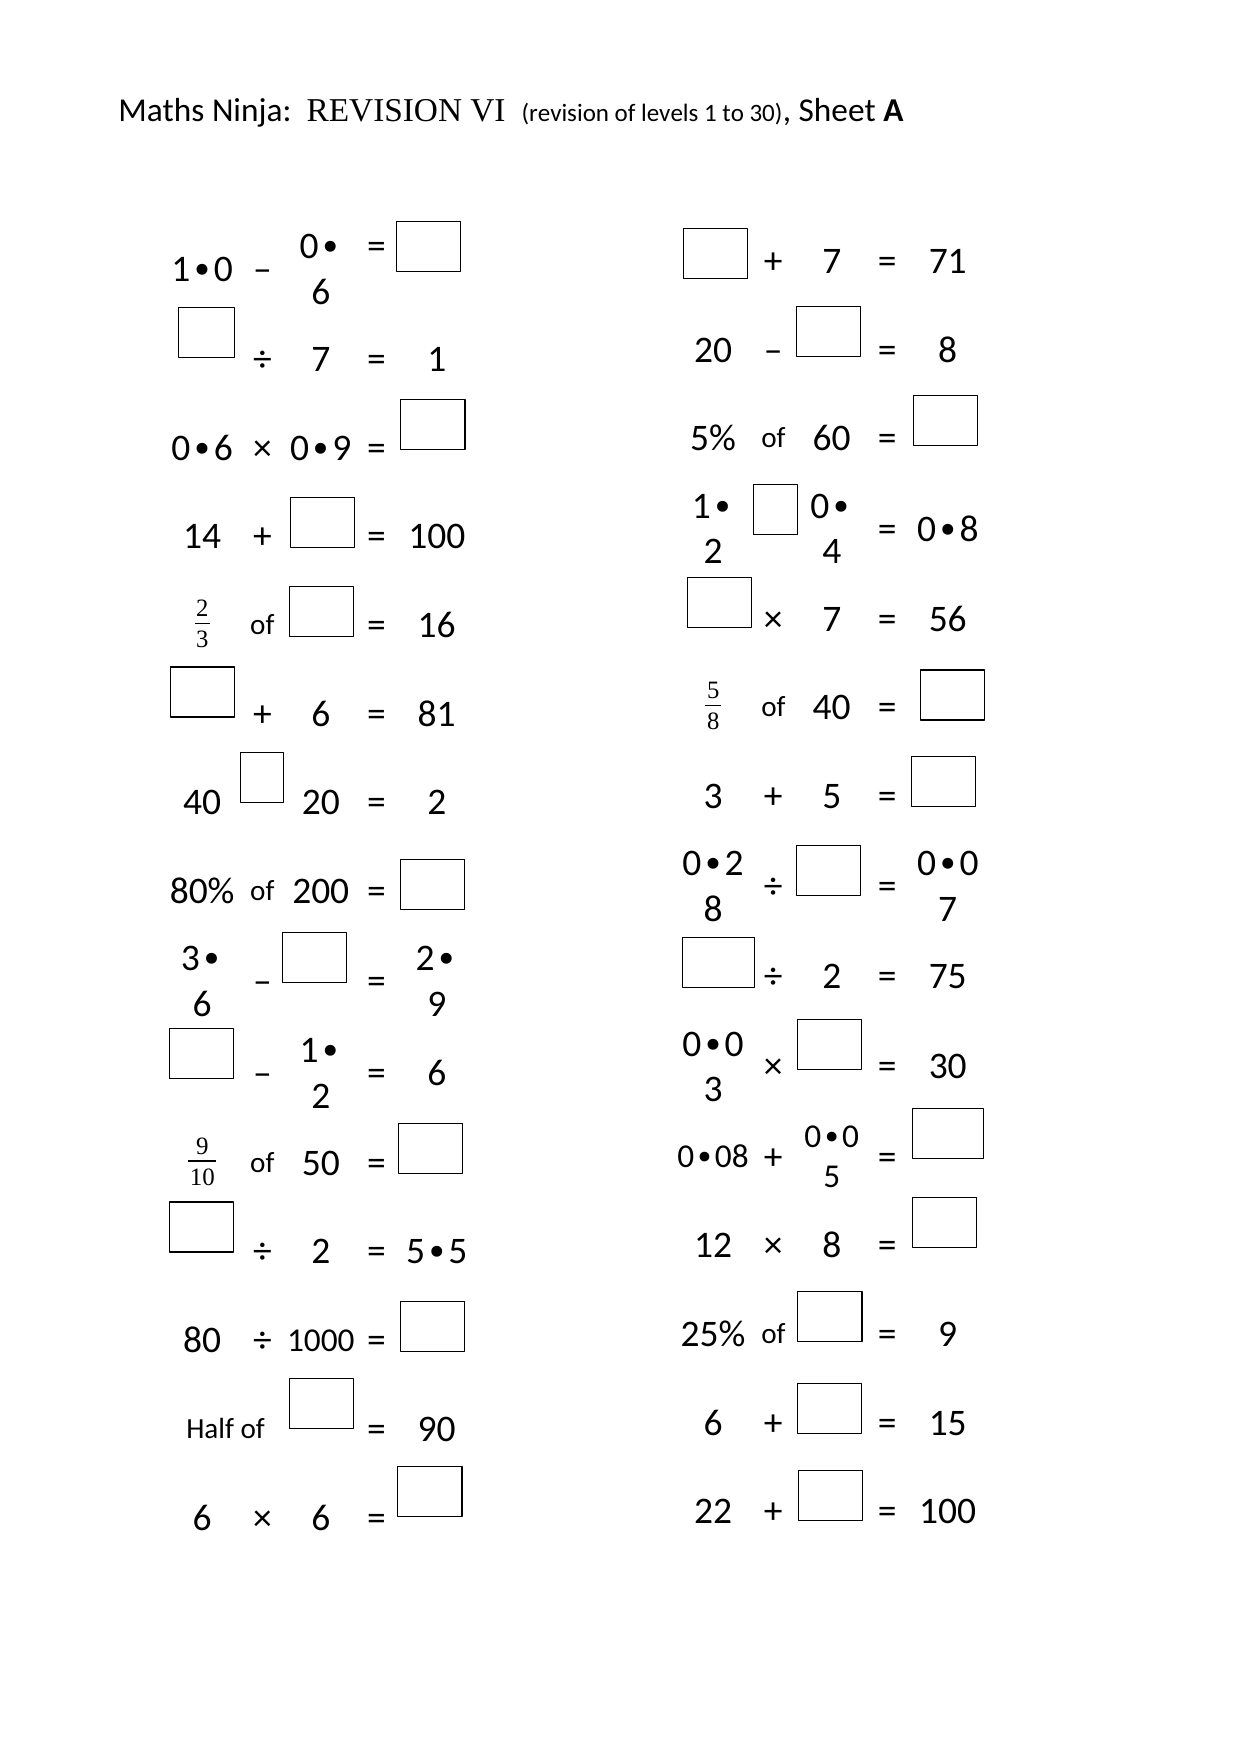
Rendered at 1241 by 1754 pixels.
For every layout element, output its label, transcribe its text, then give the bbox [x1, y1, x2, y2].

table_cell = [866, 304, 908, 393]
table_cell ÷ [239, 314, 286, 402]
table_cell [908, 751, 987, 839]
table_cell 0∙6 [165, 402, 239, 491]
table_cell [239, 757, 286, 846]
table_header 1∙0 [165, 222, 239, 314]
table_cell + [750, 751, 796, 839]
table_cell [908, 662, 987, 751]
table_cell [908, 393, 987, 482]
table_cell 12 [676, 1200, 749, 1288]
table_cell 90 [397, 1384, 476, 1472]
table_cell = [866, 393, 908, 482]
table_cell ÷ [750, 839, 796, 931]
table_cell 81 [397, 668, 476, 757]
table_cell 56 [908, 573, 987, 662]
table_cell = [866, 1111, 908, 1200]
table_cell [908, 1111, 987, 1200]
table_cell 3∙6 [165, 934, 239, 1026]
table_cell 80% [165, 846, 239, 934]
table_cell 25% [676, 1289, 749, 1377]
text Maths Ninja: REVISION VI (revision of levels 1 to 30), Sheet A [118, 89, 1122, 129]
table_cell 8 [908, 304, 987, 393]
table_cell = [866, 751, 908, 839]
table_cell 8 [796, 1200, 866, 1288]
table_cell 2 [397, 757, 476, 846]
table_cell = [356, 580, 397, 668]
table_cell = [866, 839, 908, 931]
table_cell 0∙28 [676, 839, 749, 931]
table_cell 2 [286, 1206, 356, 1295]
table_cell 6 [397, 1026, 476, 1117]
table_cell 100 [397, 491, 476, 579]
table_cell [796, 1377, 866, 1466]
table_cell 6 [286, 668, 356, 757]
table_cell 6 [676, 1377, 749, 1466]
table_cell ÷ [750, 931, 796, 1019]
table_cell of [239, 1118, 286, 1206]
table_cell = [356, 668, 397, 757]
table_cell 40 [165, 757, 239, 846]
table_cell – [239, 1026, 286, 1117]
table_cell 3 [676, 751, 749, 839]
table_cell 80 [165, 1295, 239, 1383]
table_header – [239, 222, 286, 314]
table_cell = [356, 934, 397, 1026]
table_cell = [356, 1472, 397, 1561]
table_cell 1∙2 [286, 1026, 356, 1117]
table_cell [796, 1020, 866, 1111]
table_cell 20 [676, 304, 749, 393]
table_cell 0∙9 [286, 402, 356, 491]
table_cell = [356, 1118, 397, 1206]
table_cell Half of [165, 1384, 286, 1472]
table_cell – [239, 934, 286, 1026]
table_cell 60 [796, 393, 866, 482]
table_cell 5 [796, 751, 866, 839]
table_cell [750, 482, 796, 573]
table_header 71 [908, 216, 987, 304]
table_cell 6 [286, 1472, 356, 1561]
table_cell [397, 1295, 476, 1383]
table_cell = [866, 662, 908, 751]
table_header 0∙6 [286, 222, 356, 314]
table_cell [397, 1118, 476, 1206]
table_cell [165, 1118, 239, 1206]
table_cell of [750, 662, 796, 751]
table_cell [796, 304, 866, 393]
table_cell 2∙9 [397, 934, 476, 1026]
table_cell 100 [908, 1466, 987, 1554]
table_cell [165, 668, 239, 757]
table_cell of [750, 393, 796, 482]
table_cell 30 [908, 1020, 987, 1111]
table_cell 200 [286, 846, 356, 934]
table_cell [676, 931, 749, 1019]
table_cell 7 [796, 573, 866, 662]
table_cell 0∙07 [908, 839, 987, 931]
table_cell = [866, 573, 908, 662]
table_cell 50 [286, 1118, 356, 1206]
table_cell [796, 839, 866, 931]
table_cell 9 [908, 1289, 987, 1377]
table_cell [908, 1200, 987, 1288]
table_cell 0∙03 [676, 1020, 749, 1111]
table_cell + [239, 668, 286, 757]
table_cell [397, 1472, 476, 1561]
table_cell [165, 580, 239, 668]
table_cell [165, 1026, 239, 1117]
table_header = [356, 222, 397, 314]
table_cell = [356, 757, 397, 846]
table_cell 5∙5 [397, 1206, 476, 1295]
table_cell [397, 846, 476, 934]
table_cell = [866, 1377, 908, 1466]
table_cell [676, 662, 749, 751]
table_cell = [356, 1206, 397, 1295]
table_cell = [356, 402, 397, 491]
table_cell = [356, 491, 397, 579]
table_header 7 [796, 216, 866, 304]
table_cell [286, 491, 356, 579]
table_cell ÷ [239, 1295, 286, 1383]
table_cell 2 [796, 931, 866, 1019]
table_cell of [239, 580, 286, 668]
table_cell 0∙05 [796, 1111, 866, 1200]
table_cell [286, 1384, 356, 1472]
table_cell 0∙08 [676, 1111, 749, 1200]
table_cell = [866, 1200, 908, 1288]
table_cell 7 [286, 314, 356, 402]
table_cell 22 [676, 1466, 749, 1554]
table_cell of [750, 1289, 796, 1377]
table_cell = [866, 1466, 908, 1554]
table_cell × [750, 573, 796, 662]
table_cell 40 [796, 662, 866, 751]
table_cell × [239, 402, 286, 491]
table_cell × [750, 1020, 796, 1111]
table_cell = [866, 1289, 908, 1377]
table_cell + [750, 1466, 796, 1554]
table_cell 1 [397, 314, 476, 402]
table_cell = [356, 1384, 397, 1472]
table_cell 75 [908, 931, 987, 1019]
table_cell [165, 314, 239, 402]
table_cell = [356, 314, 397, 402]
table_cell = [356, 1026, 397, 1117]
table_cell [796, 1289, 866, 1377]
table_cell 20 [286, 757, 356, 846]
table_cell 0∙8 [908, 482, 987, 573]
table_cell = [866, 482, 908, 573]
table_cell [676, 573, 749, 662]
table_cell 1∙2 [676, 482, 749, 573]
table_cell 14 [165, 491, 239, 579]
table_header [676, 216, 749, 304]
table_cell [397, 402, 476, 491]
table_cell [286, 580, 356, 668]
table_cell + [750, 1377, 796, 1466]
table_cell 15 [908, 1377, 987, 1466]
table_cell 0∙4 [796, 482, 866, 573]
table_cell = [356, 846, 397, 934]
table_cell 6 [165, 1472, 239, 1561]
table_cell × [239, 1472, 286, 1561]
table_cell + [239, 491, 286, 579]
table_cell + [750, 1111, 796, 1200]
table_cell = [356, 1295, 397, 1383]
table_cell × [750, 1200, 796, 1288]
table_cell of [239, 846, 286, 934]
table_cell [796, 1466, 866, 1554]
table_cell ÷ [239, 1206, 286, 1295]
table_cell 1000 [286, 1295, 356, 1383]
table_cell = [866, 931, 908, 1019]
table_header + [750, 216, 796, 304]
table_cell [286, 934, 356, 1026]
table_cell [165, 1206, 239, 1295]
table_header = [866, 216, 908, 304]
table_cell – [750, 304, 796, 393]
table_header [397, 222, 476, 314]
table_cell 16 [397, 580, 476, 668]
table_cell = [866, 1020, 908, 1111]
table_cell 5% [676, 393, 749, 482]
